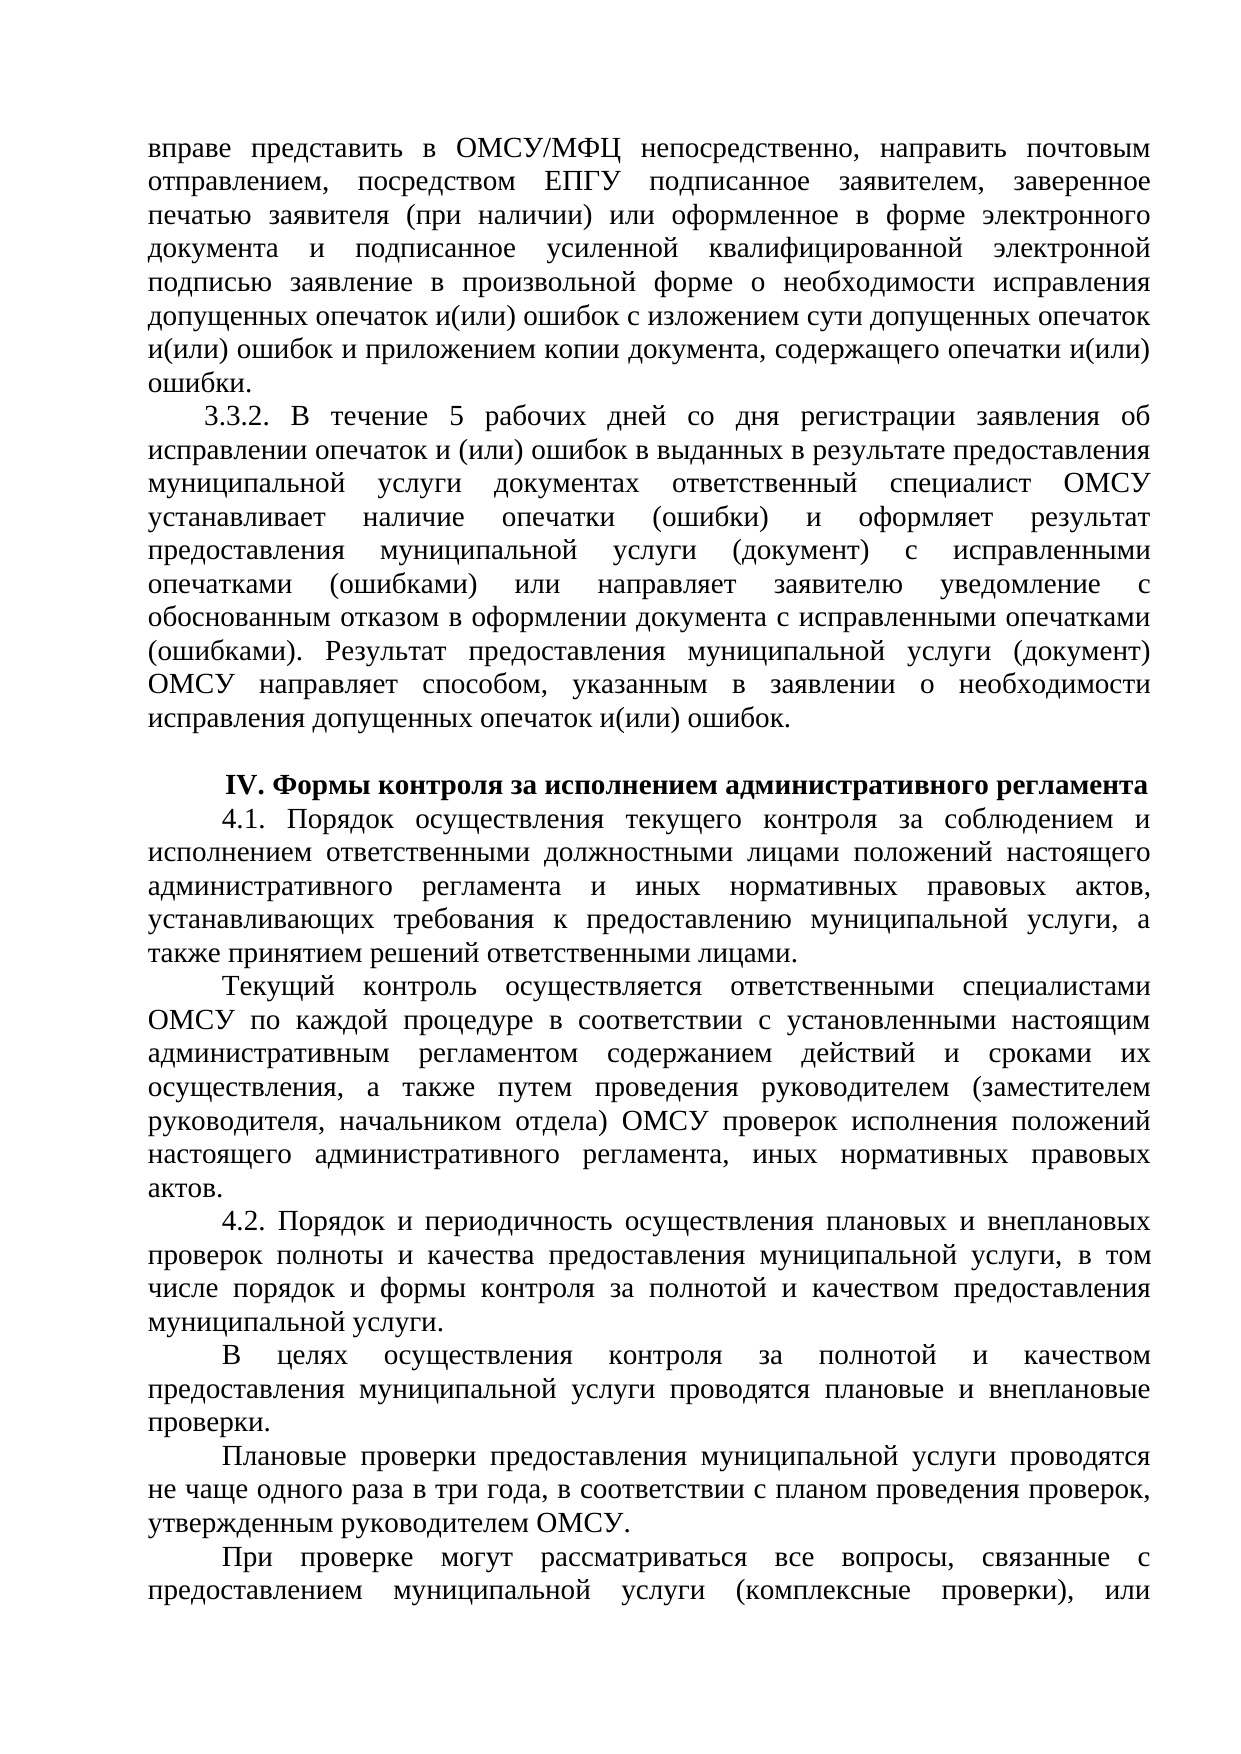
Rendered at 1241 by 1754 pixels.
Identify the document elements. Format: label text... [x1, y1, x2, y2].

text Плановые проверки предоставления муниципальной услуги проводятся не чаще одного раза в три года, в соответствии с планом проведения проверок, утвержденным руководителем ОМСУ. [148, 1438, 1152, 1539]
text IV. Формы контроля за исполнением административного регламента [148, 767, 1152, 801]
text В целях осуществления контроля за полнотой и качеством предоставления муниципальной услуги проводятся плановые и внеплановые проверки. [148, 1337, 1152, 1438]
text 4.2. Порядок и периодичность осуществления плановых и внеплановых проверок полноты и качества предоставления муниципальной услуги, в том числе порядок и формы контроля за полнотой и качеством предоставления муниципальной услуги. [148, 1203, 1152, 1337]
text 4.1. Порядок осуществления текущего контроля за соблюдением и исполнением ответственными должностными лицами положений настоящего административного регламента и иных нормативных правовых актов, устанавливающих требования к предоставлению муниципальной услуги, а также принятием решений ответственными лицами. [148, 801, 1152, 968]
text 3.3.2. В течение 5 рабочих дней со дня регистрации заявления об исправлении опечаток и (или) ошибок в выданных в результате предоставления муниципальной услуги документах ответственный специалист ОМСУ устанавливает наличие опечатки (ошибки) и оформляет результат предоставления муниципальной услуги (документ) с исправленными опечатками (ошибками) или направляет заявителю уведомление с обоснованным отказом в оформлении документа с исправленными опечатками (ошибками). Результат предоставления муниципальной услуги (документ) ОМСУ направляет способом, указанным в заявлении о необходимости исправления допущенных опечаток и(или) ошибок. [148, 398, 1152, 734]
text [148, 1539, 1152, 1606]
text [148, 130, 1152, 398]
text Текущий контроль осуществляется ответственными специалистами ОМСУ по каждой процедуре в соответствии с установленными настоящим административным регламентом содержанием действий и сроками их осуществления, а также путем проведения руководителем (заместителем руководителя, начальником отдела) ОМСУ проверок исполнения положений настоящего административного регламента, иных нормативных правовых актов. [148, 968, 1152, 1203]
